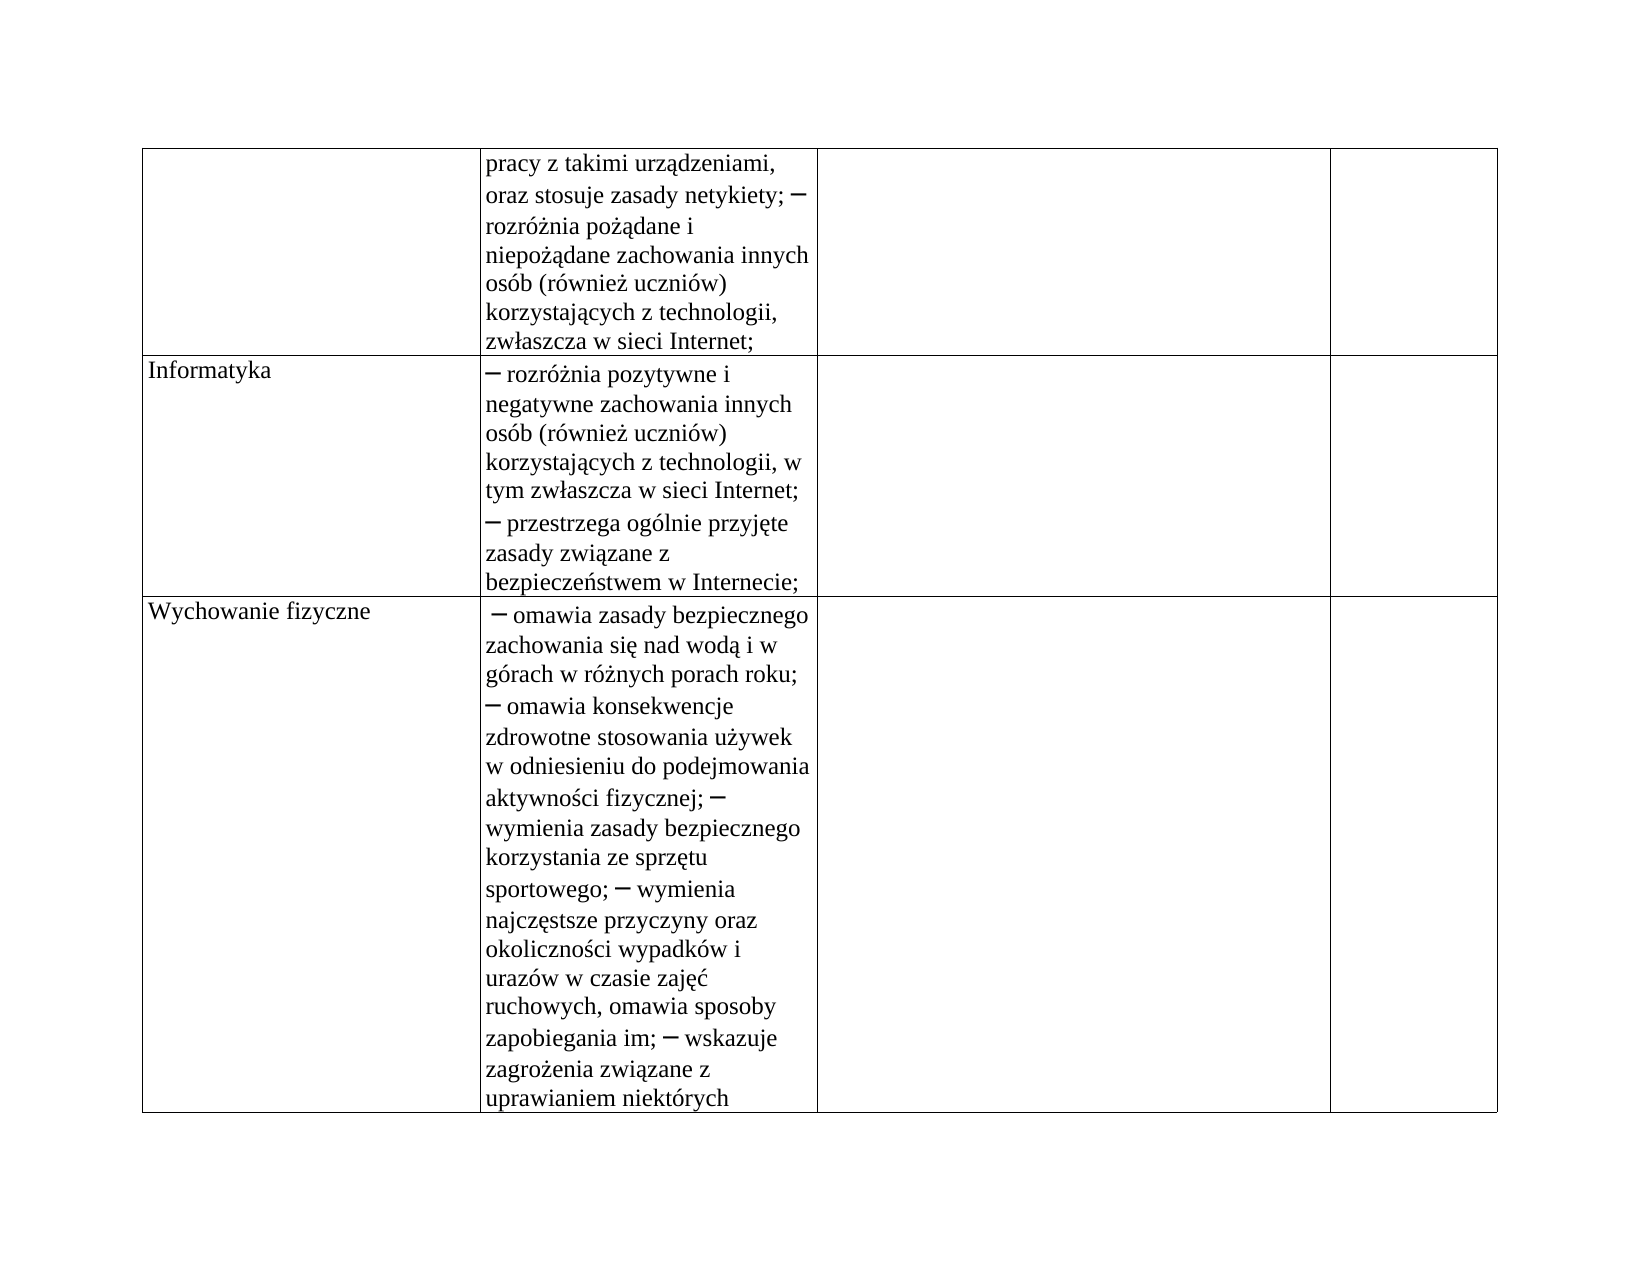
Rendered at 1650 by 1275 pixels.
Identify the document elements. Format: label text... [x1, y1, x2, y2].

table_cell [143, 149, 480, 355]
table_cell [818, 597, 1330, 1112]
table_cell Wychowanie fizyczne [143, 597, 480, 1112]
table_cell [1331, 149, 1497, 355]
table_cell [818, 356, 1330, 596]
table_cell Informatyka [143, 356, 480, 596]
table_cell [481, 597, 817, 1112]
table_cell [818, 149, 1330, 355]
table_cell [481, 149, 817, 355]
table_cell [1331, 597, 1497, 1112]
table_cell ─ rozróżnia pozytywne i negatywne zachowania innych osób (również uczniów) korzystających z technologii, w tym zwłaszcza w sieci Internet; ─ przestrzega ogólnie przyjęte zasady związane z bezpieczeństwem w Internecie; [481, 356, 817, 596]
table_cell [1331, 356, 1497, 596]
